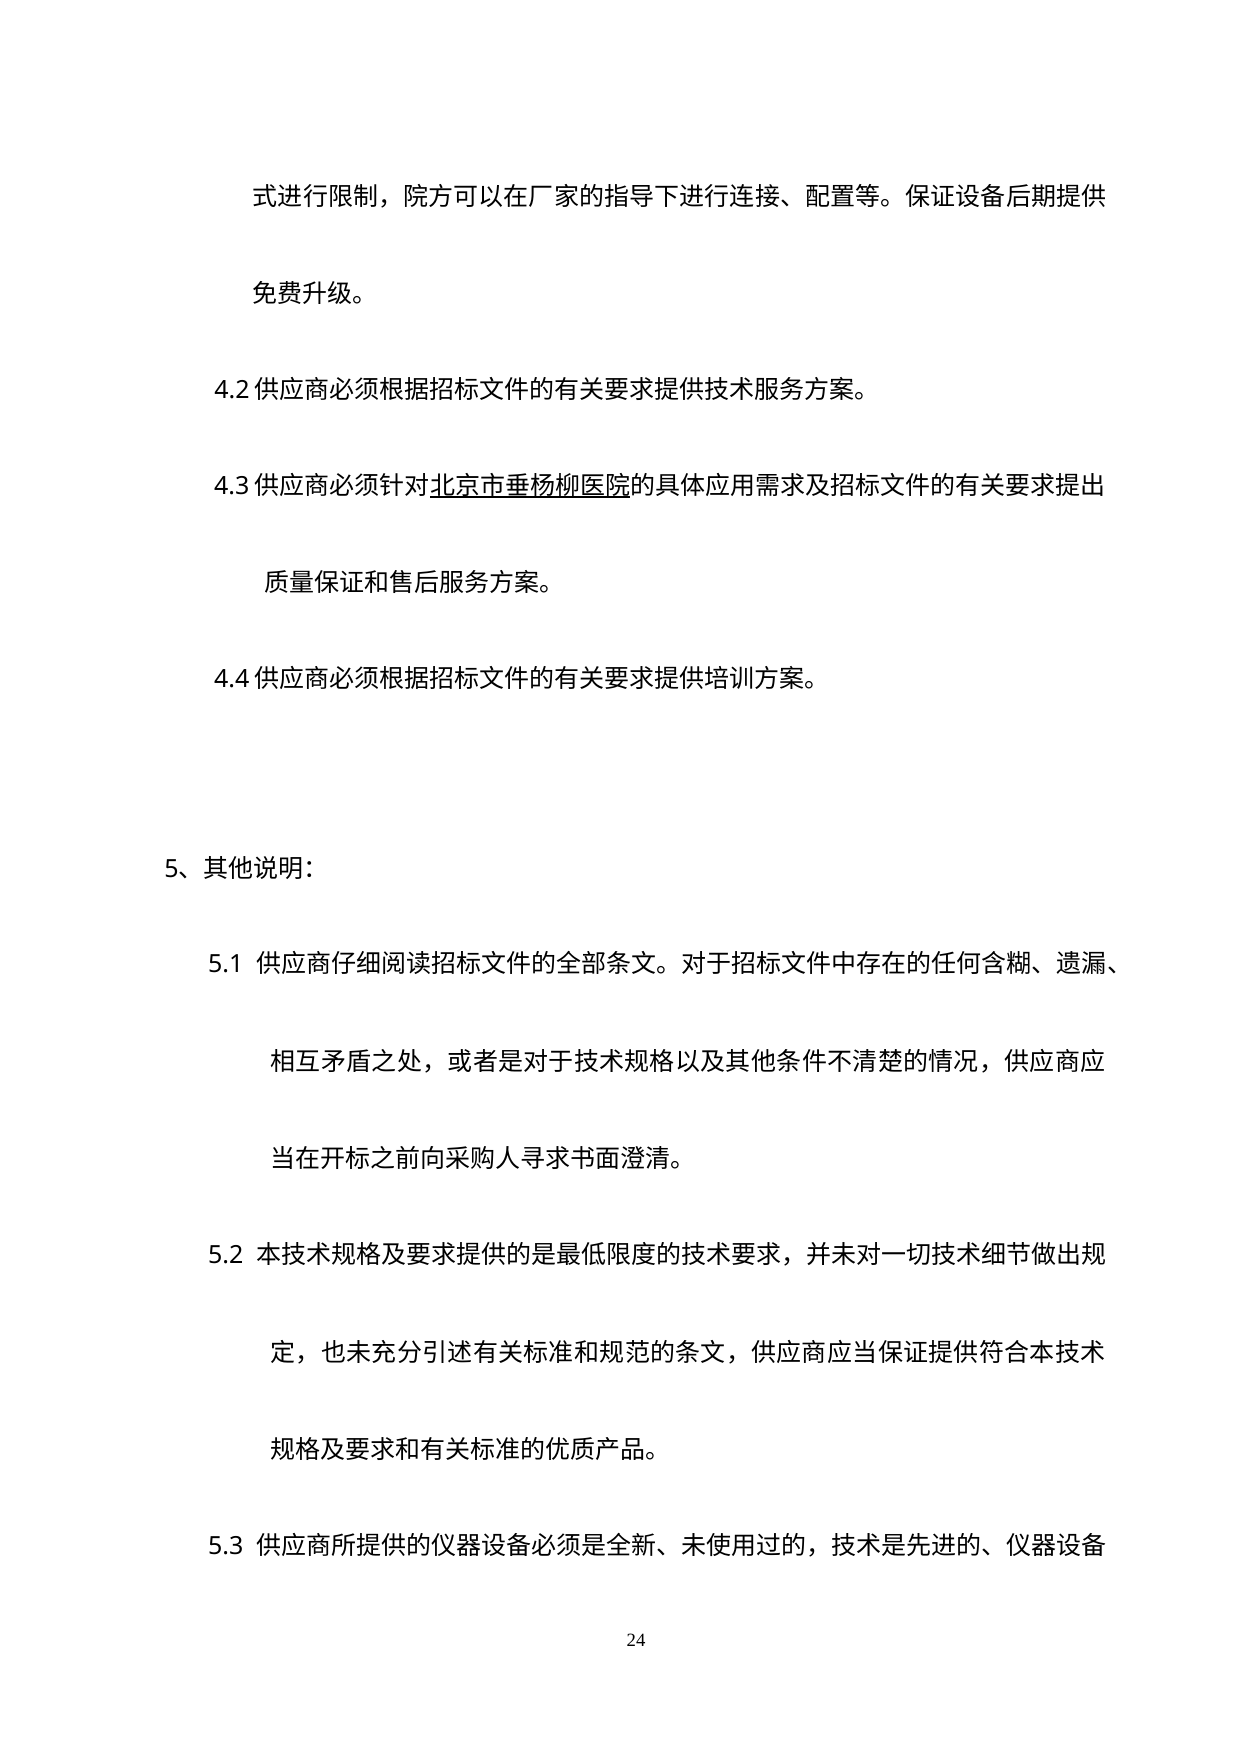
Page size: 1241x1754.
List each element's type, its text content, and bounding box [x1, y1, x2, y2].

text 4.4供应商必须根据招标文件的有关要求提供培训方案。 [214, 644, 1107, 709]
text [209, 162, 1107, 324]
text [208, 1511, 1107, 1576]
text 5.2 本技术规格及要求提供的是最低限度的技术要求，并未对一切技术细节做出规定，也未充分引述有关标准和规范的条文，供应商应当保证提供符合本技术规格及要求和有关标准的优质产品。 [208, 1220, 1107, 1480]
text 5.1 供应商仔细阅读招标文件的全部条文。对于招标文件中存在的任何含糊、遗漏、相互矛盾之处，或者是对于技术规格以及其他条件不清楚的情况，供应商应当在开标之前向采购人寻求书面澄清。 [208, 929, 1107, 1189]
text 4.2供应商必须根据招标文件的有关要求提供技术服务方案。 [164, 355, 1107, 420]
text 4.3供应商必须针对北京市垂杨柳医院的具体应用需求及招标文件的有关要求提出质量保证和售后服务方案。 [214, 451, 1107, 613]
text 5、其他说明： [164, 834, 1107, 899]
